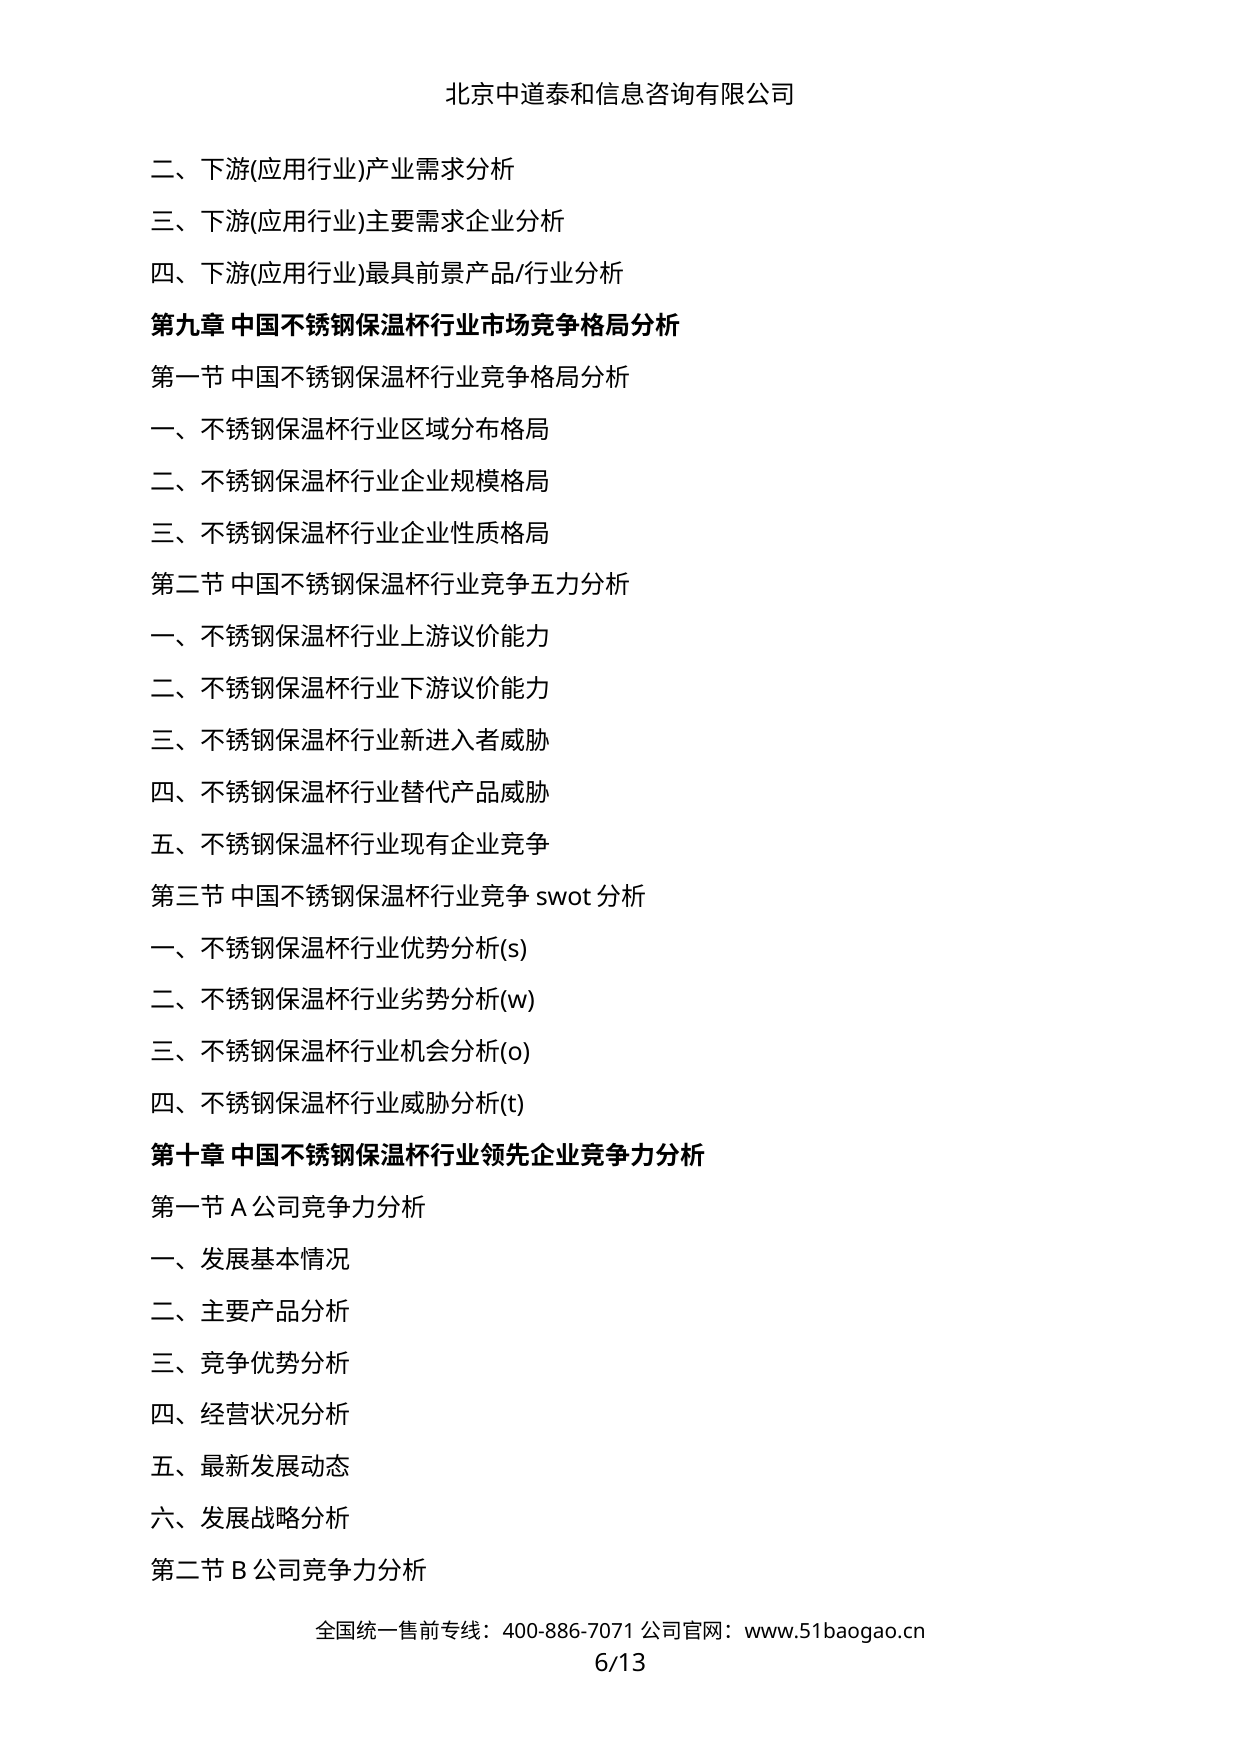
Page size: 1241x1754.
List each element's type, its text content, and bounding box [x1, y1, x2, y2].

text 二、下游(应用行业)产业需求分析 [150, 150, 1090, 186]
text 第一节 中国不锈钢保温杯行业竞争格局分析 [150, 357, 1090, 394]
text 一、不锈钢保温杯行业区域分布格局 [150, 409, 1090, 446]
text 三、不锈钢保温杯行业新进入者威胁 [150, 721, 1090, 757]
text 二、不锈钢保温杯行业劣势分析(w) [150, 980, 1090, 1016]
text 第十章 中国不锈钢保温杯行业领先企业竞争力分析 [150, 1136, 1090, 1172]
text 四、下游(应用行业)最具前景产品/行业分析 [150, 254, 1090, 290]
text 四、不锈钢保温杯行业威胁分析(t) [150, 1084, 1090, 1120]
text 三、不锈钢保温杯行业企业性质格局 [150, 513, 1090, 549]
text 六、发展战略分析 [150, 1499, 1090, 1535]
text 第一节 A公司竞争力分析 [150, 1187, 1090, 1224]
text 一、发展基本情况 [150, 1239, 1090, 1276]
text 一、不锈钢保温杯行业上游议价能力 [150, 617, 1090, 653]
text 三、不锈钢保温杯行业机会分析(o) [150, 1032, 1090, 1068]
text 三、竞争优势分析 [150, 1343, 1090, 1379]
text 五、不锈钢保温杯行业现有企业竞争 [150, 824, 1090, 861]
text 第九章 中国不锈钢保温杯行业市场竞争格局分析 [150, 306, 1090, 342]
text 第二节 中国不锈钢保温杯行业竞争五力分析 [150, 565, 1090, 601]
text 第二节 B公司竞争力分析 [150, 1551, 1090, 1587]
text 四、不锈钢保温杯行业替代产品威胁 [150, 772, 1090, 809]
text 二、不锈钢保温杯行业下游议价能力 [150, 669, 1090, 705]
text 三、下游(应用行业)主要需求企业分析 [150, 202, 1090, 238]
text 五、最新发展动态 [150, 1447, 1090, 1483]
text 二、主要产品分析 [150, 1291, 1090, 1327]
text 一、不锈钢保温杯行业优势分析(s) [150, 928, 1090, 964]
text 四、经营状况分析 [150, 1395, 1090, 1431]
text 第三节 中国不锈钢保温杯行业竞争swot分析 [150, 876, 1090, 912]
text 二、不锈钢保温杯行业企业规模格局 [150, 461, 1090, 497]
